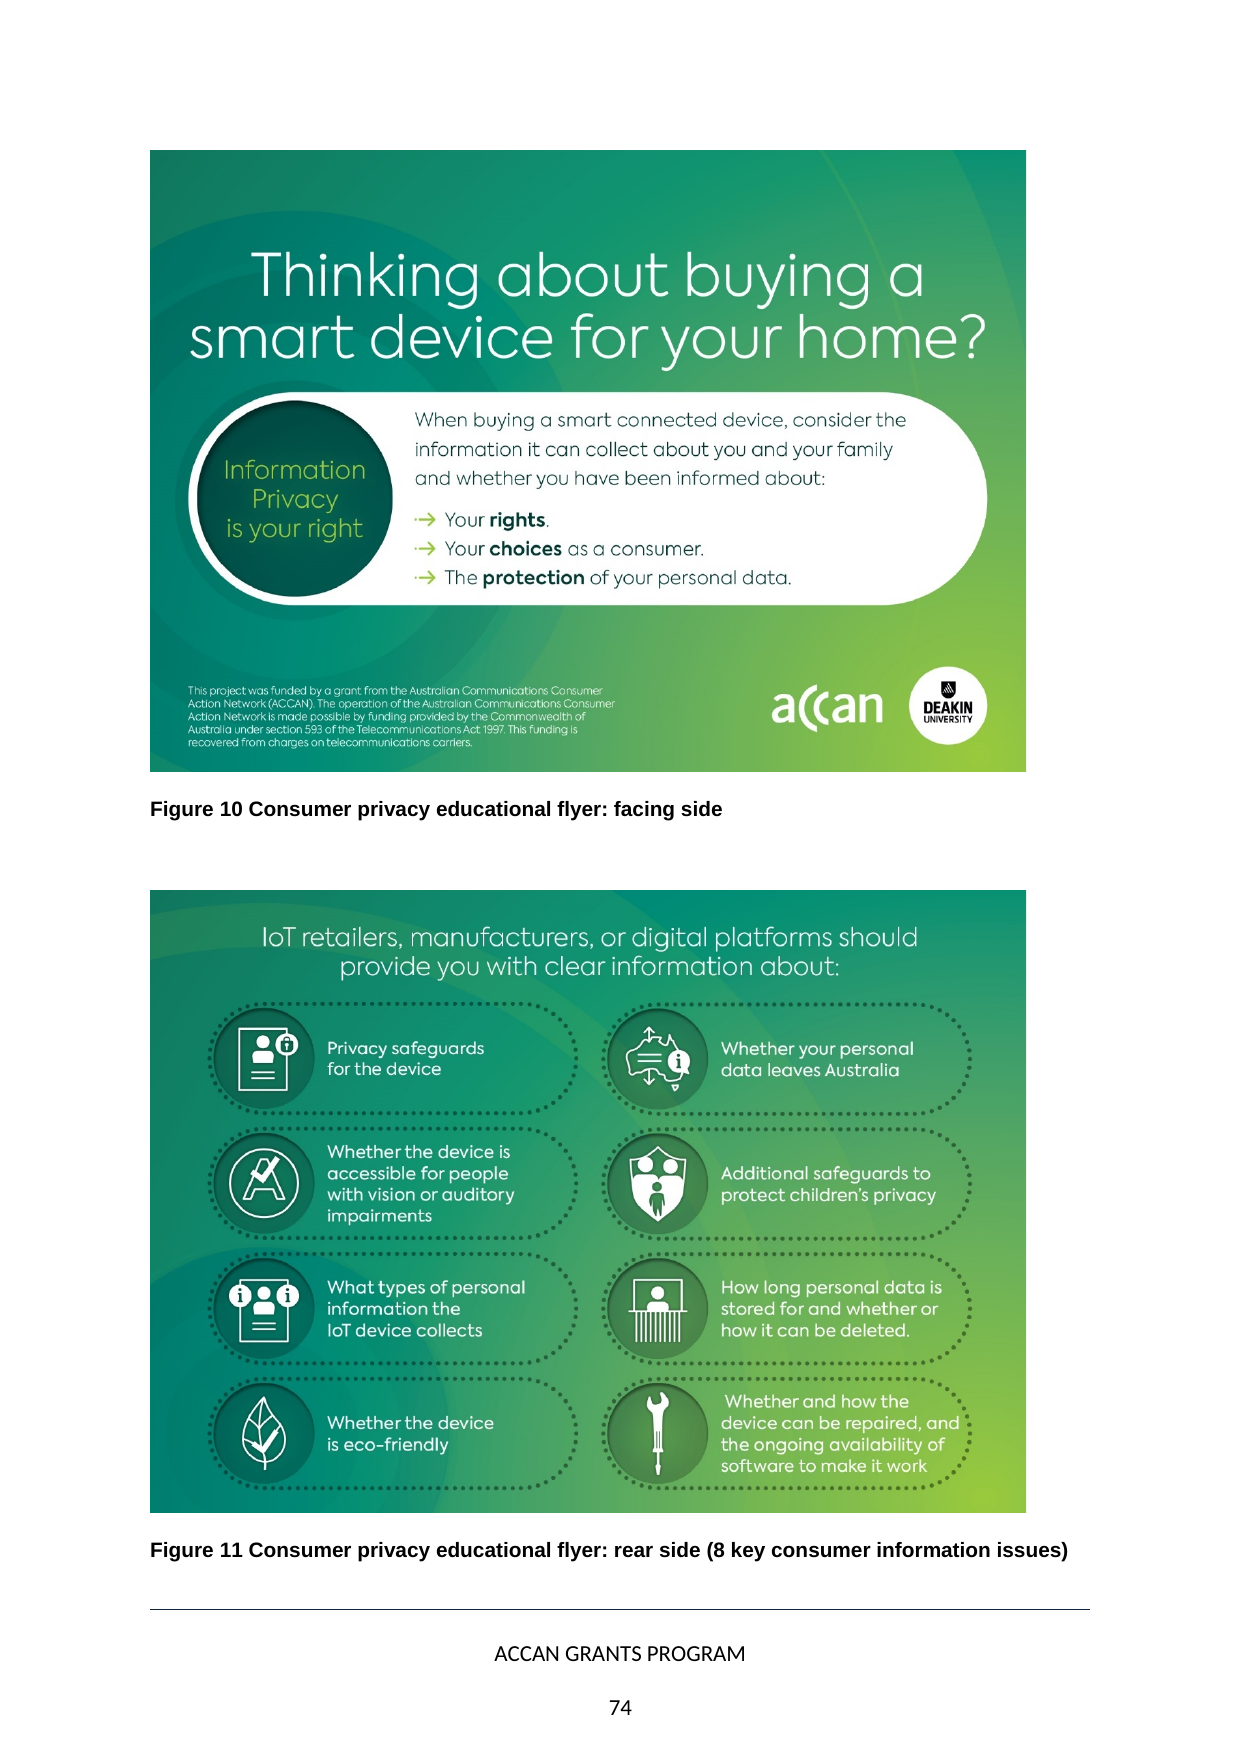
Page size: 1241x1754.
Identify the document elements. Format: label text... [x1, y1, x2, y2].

text Figure 10 Consumer privacy educational flyer: facing side [150, 797, 1090, 821]
picture [150, 890, 1027, 1513]
picture [150, 150, 1027, 772]
